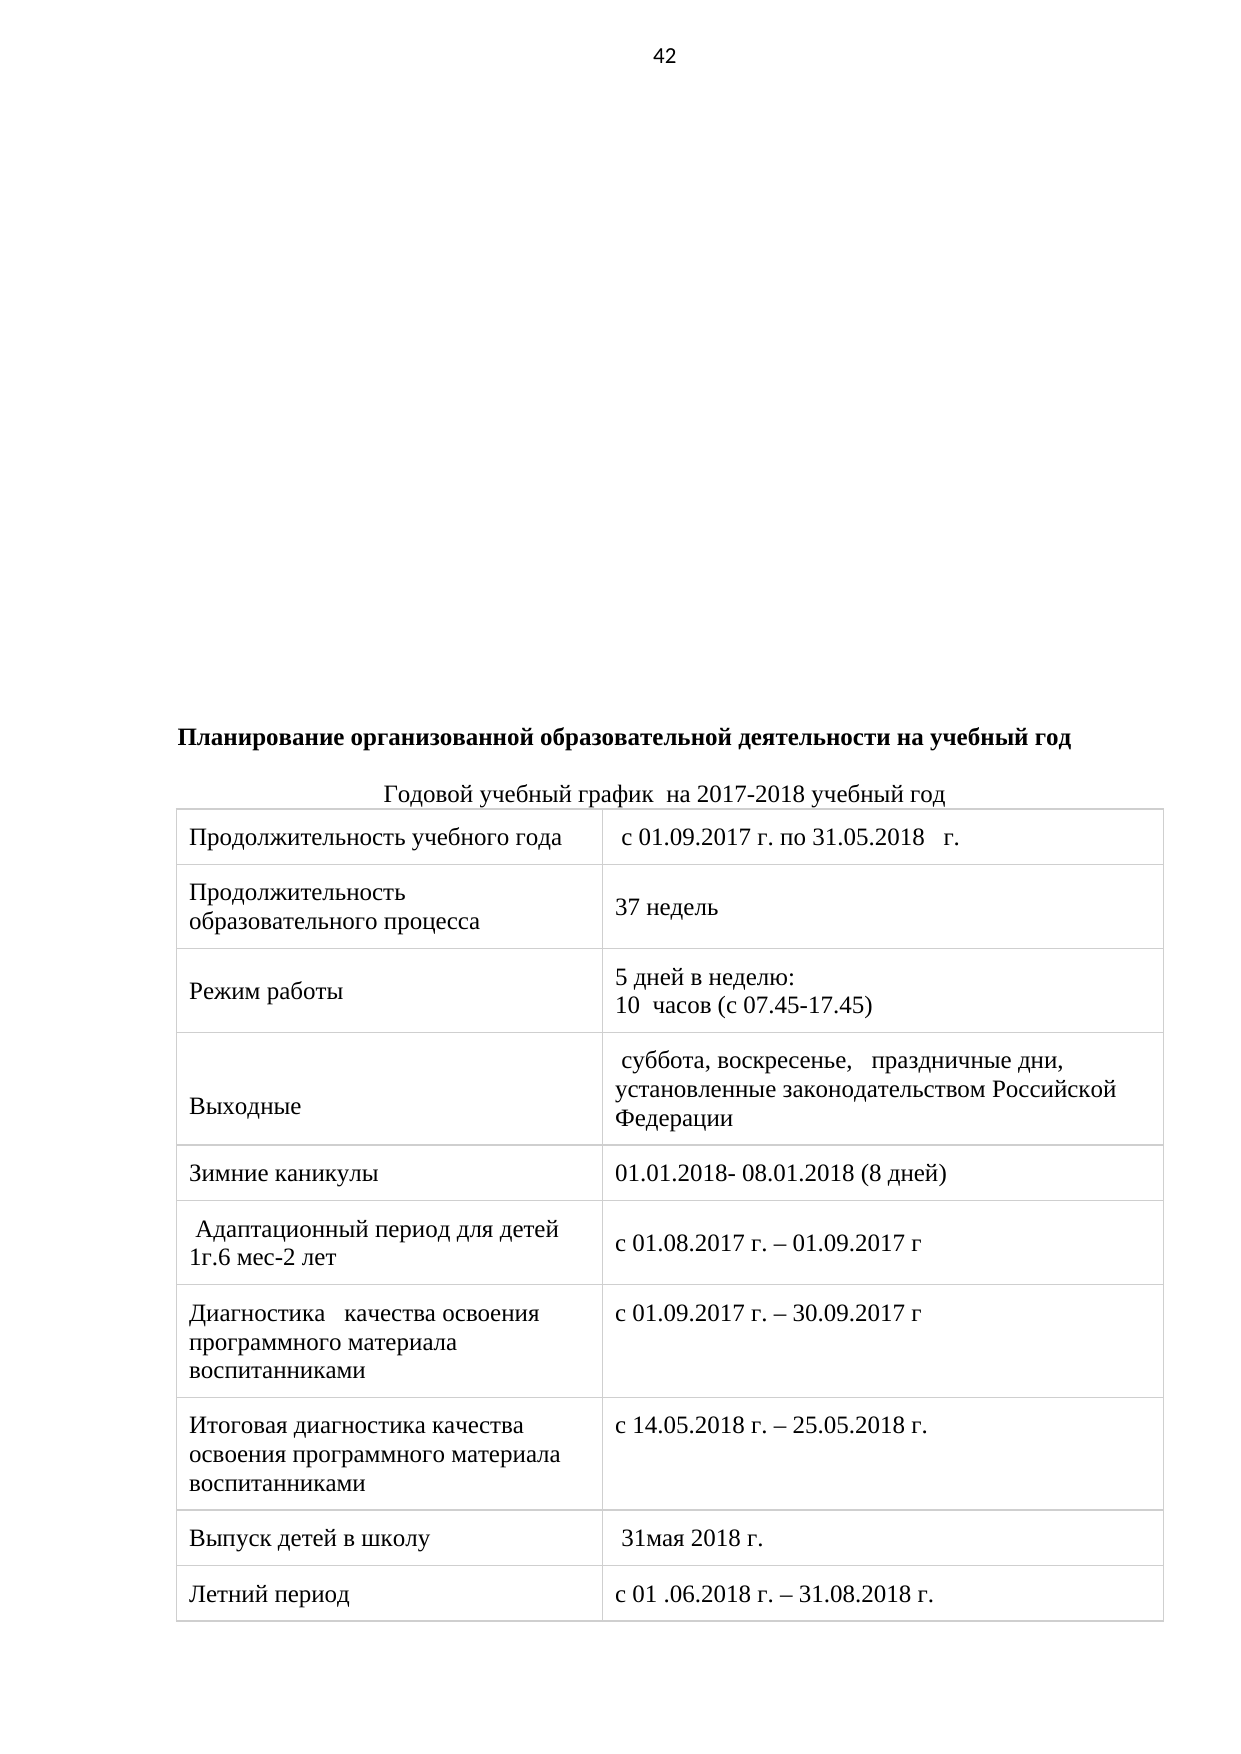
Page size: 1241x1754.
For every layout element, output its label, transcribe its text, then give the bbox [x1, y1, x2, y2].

table_cell Диагностика качества освоения программного материала воспитанниками [177, 1285, 602, 1397]
table_cell 31мая 2018 г. [603, 1511, 1163, 1565]
table_cell Летний период [177, 1566, 602, 1620]
text Годовой учебный график на 2017-2018 учебный год [177, 779, 1152, 808]
table_cell с 01 .06.2018 г. – 31.08.2018 г. [603, 1566, 1163, 1620]
text Планирование организованной образовательной деятельности на учебный год [177, 722, 1152, 751]
table_cell с 14.05.2018 г. – 25.05.2018 г. [603, 1398, 1163, 1509]
table_cell Продолжительность образовательного процесса [177, 865, 602, 947]
table_cell Выходные [177, 1033, 602, 1144]
table_cell суббота, воскресенье, праздничные дни, установленные законодательством Российской Федерации [603, 1033, 1163, 1144]
table_cell с 01.09.2017 г. – 30.09.2017 г [603, 1285, 1163, 1397]
table_cell с 01.08.2017 г. – 01.09.2017 г [603, 1201, 1163, 1284]
table_cell Итоговая диагностика качества освоения программного материала воспитанниками [177, 1398, 602, 1509]
table_cell 5 дней в неделю: 10 часов (с 07.45-17.45) [603, 949, 1163, 1032]
table_cell Адаптационный период для детей 1г.6 мес-2 лет [177, 1201, 602, 1284]
table_cell 37 недель [603, 865, 1163, 947]
table_header с 01.09.2017 г. по 31.05.2018 г. [603, 810, 1163, 863]
table_cell Выпуск детей в школу [177, 1511, 602, 1565]
table_cell Зимние каникулы [177, 1146, 602, 1200]
table_cell 01.01.2018- 08.01.2018 (8 дней) [603, 1146, 1163, 1200]
table_cell Режим работы [177, 949, 602, 1032]
table_header Продолжительность учебного года [177, 810, 602, 863]
